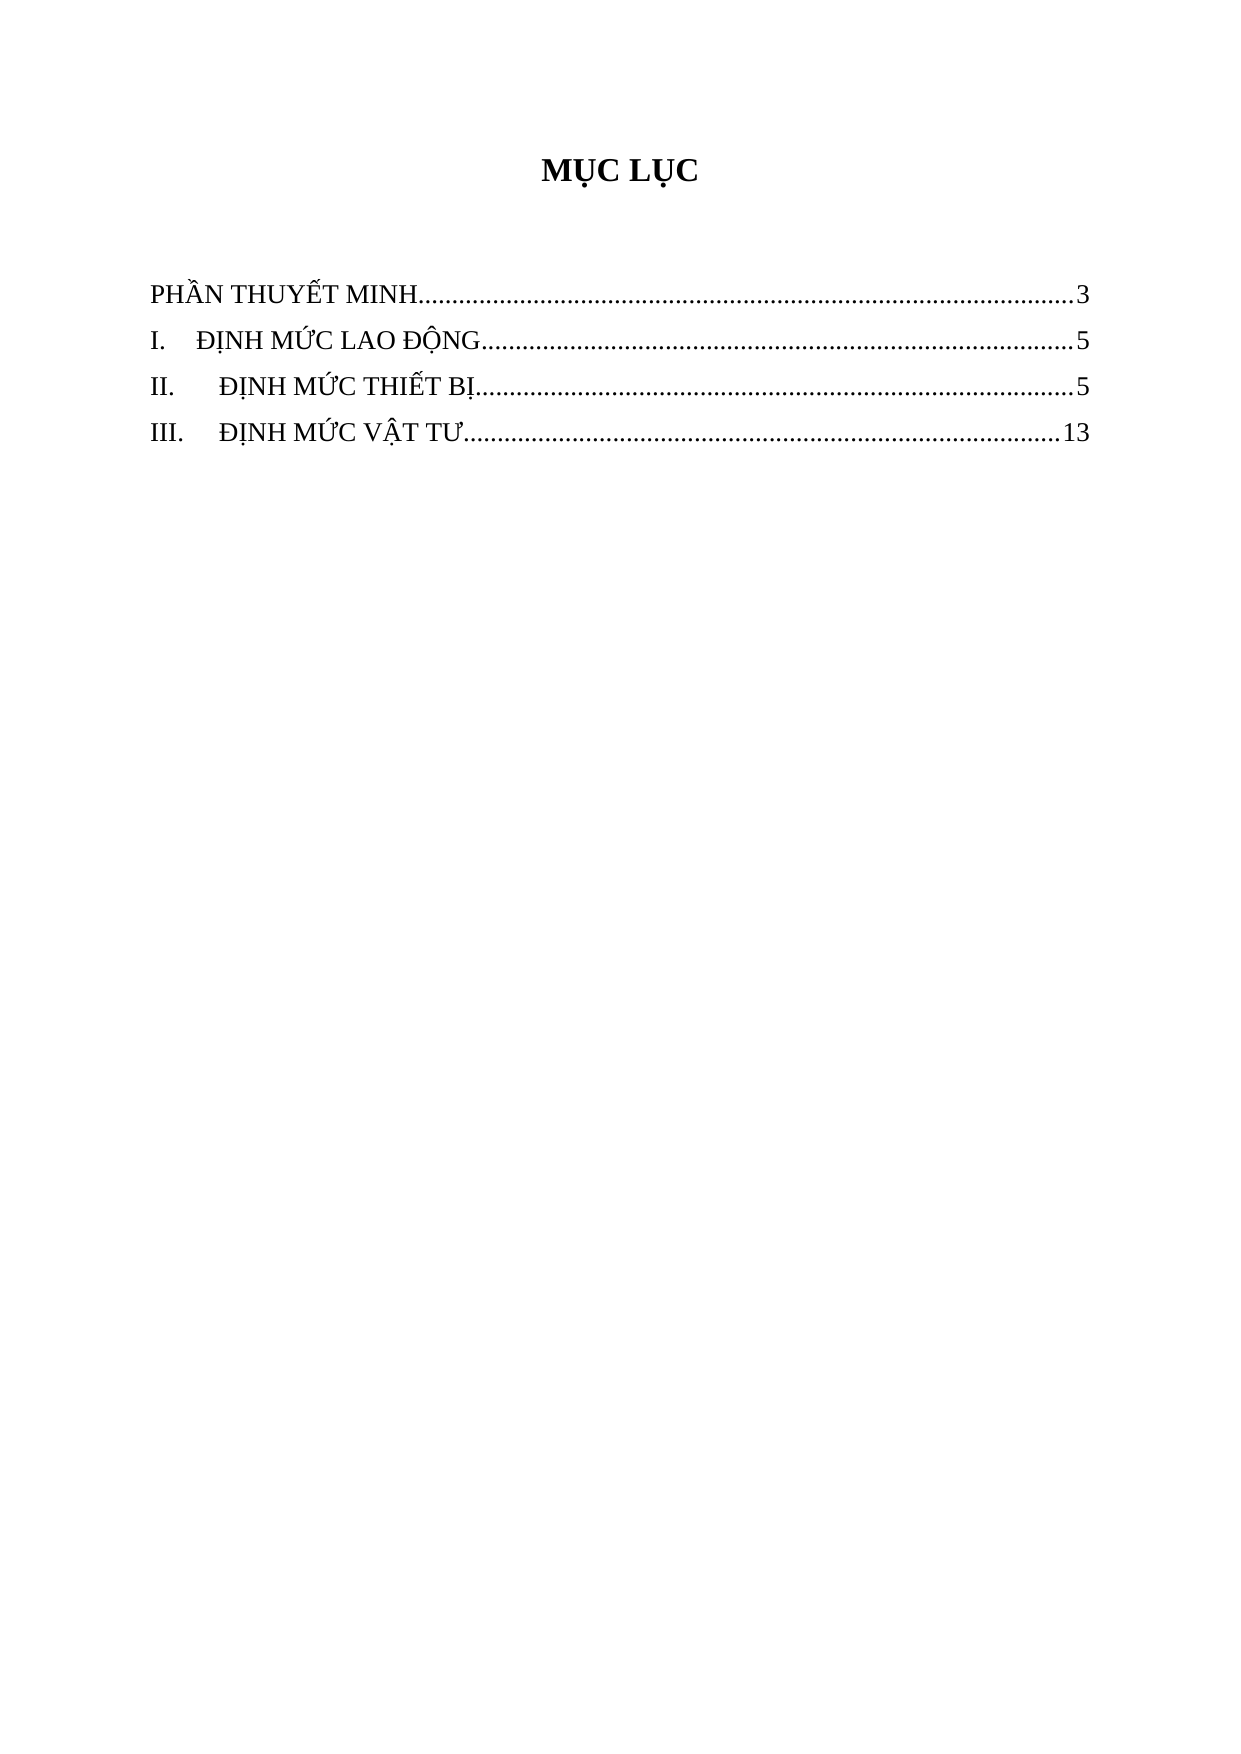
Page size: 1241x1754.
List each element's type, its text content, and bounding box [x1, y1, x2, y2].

text MỤC LỤC [150, 150, 1090, 188]
